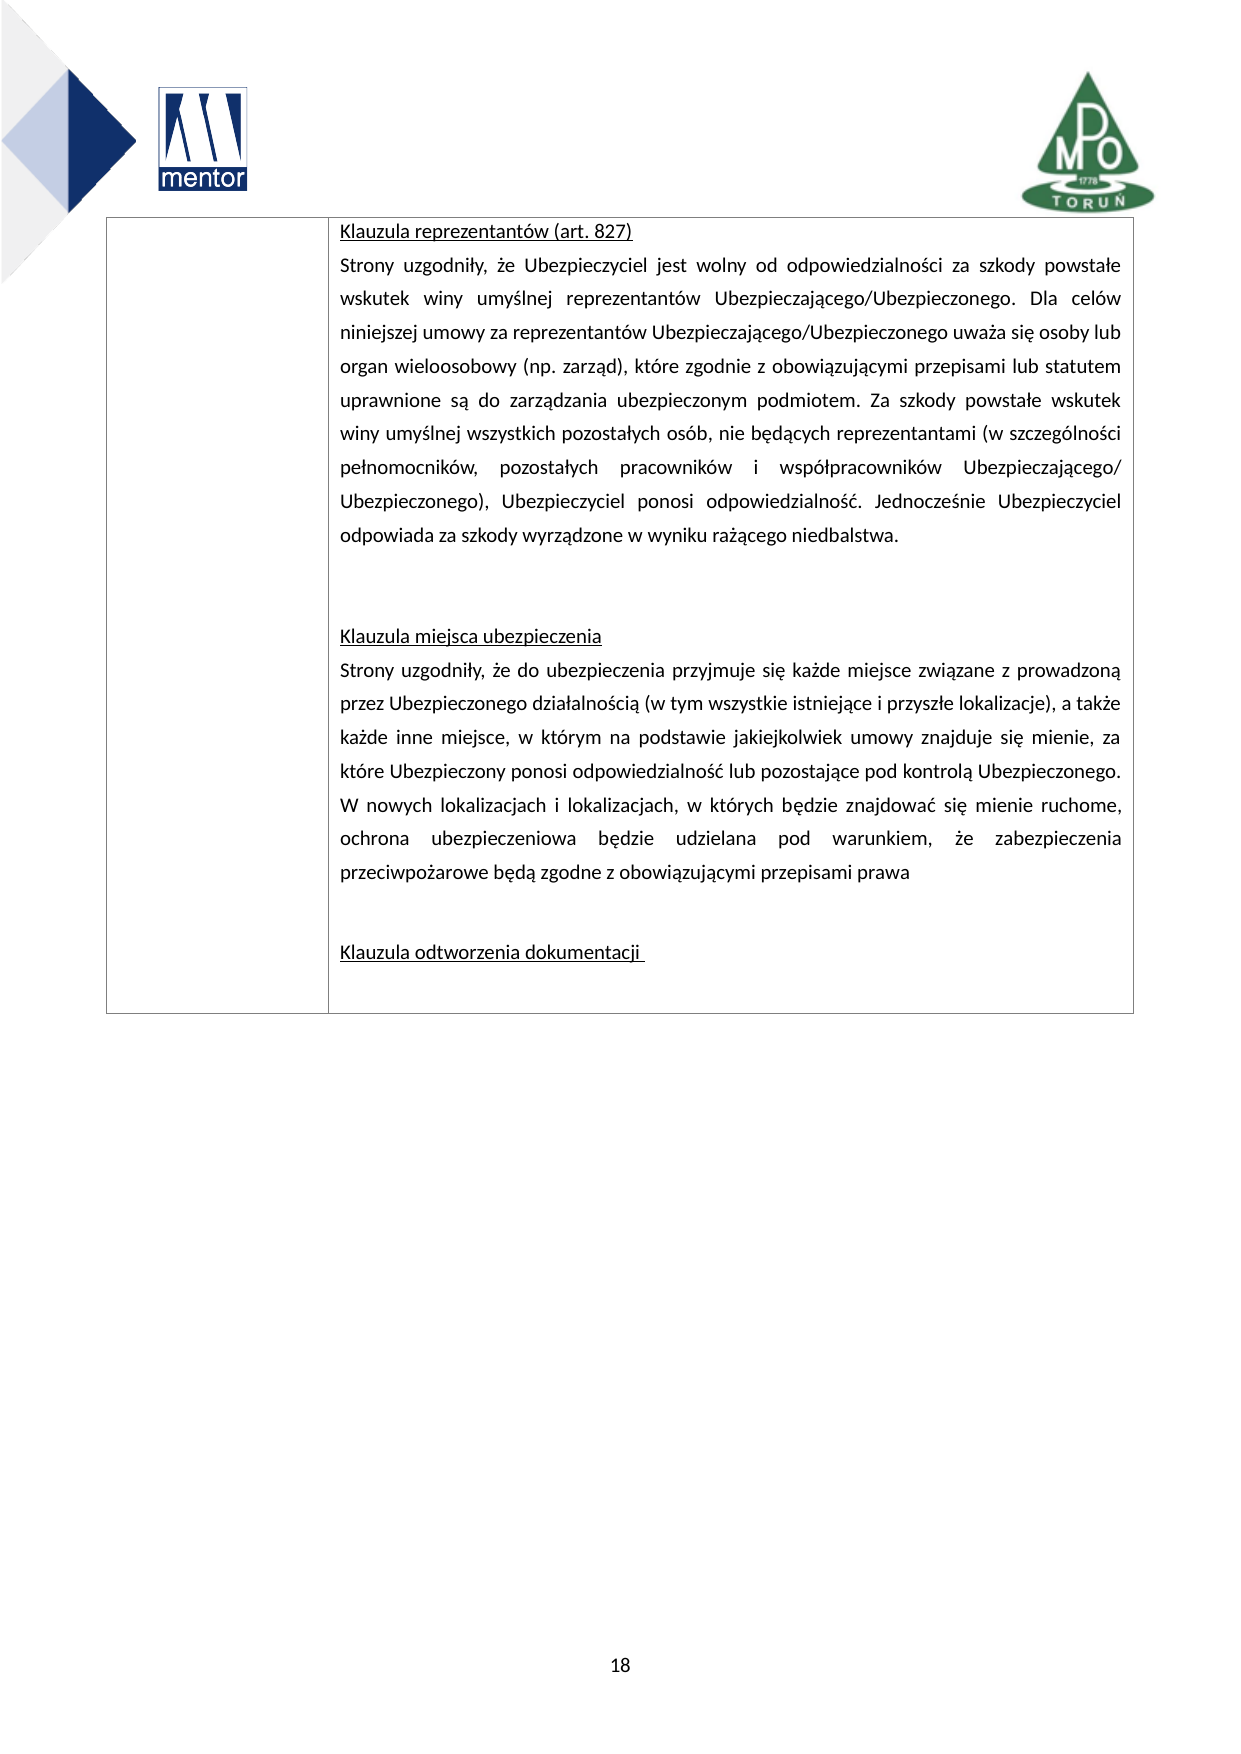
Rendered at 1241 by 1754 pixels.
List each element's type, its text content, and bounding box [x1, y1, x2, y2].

picture [1, 0, 137, 284]
picture [158, 87, 248, 191]
picture [1010, 60, 1165, 223]
table_cell [107, 218, 328, 1013]
